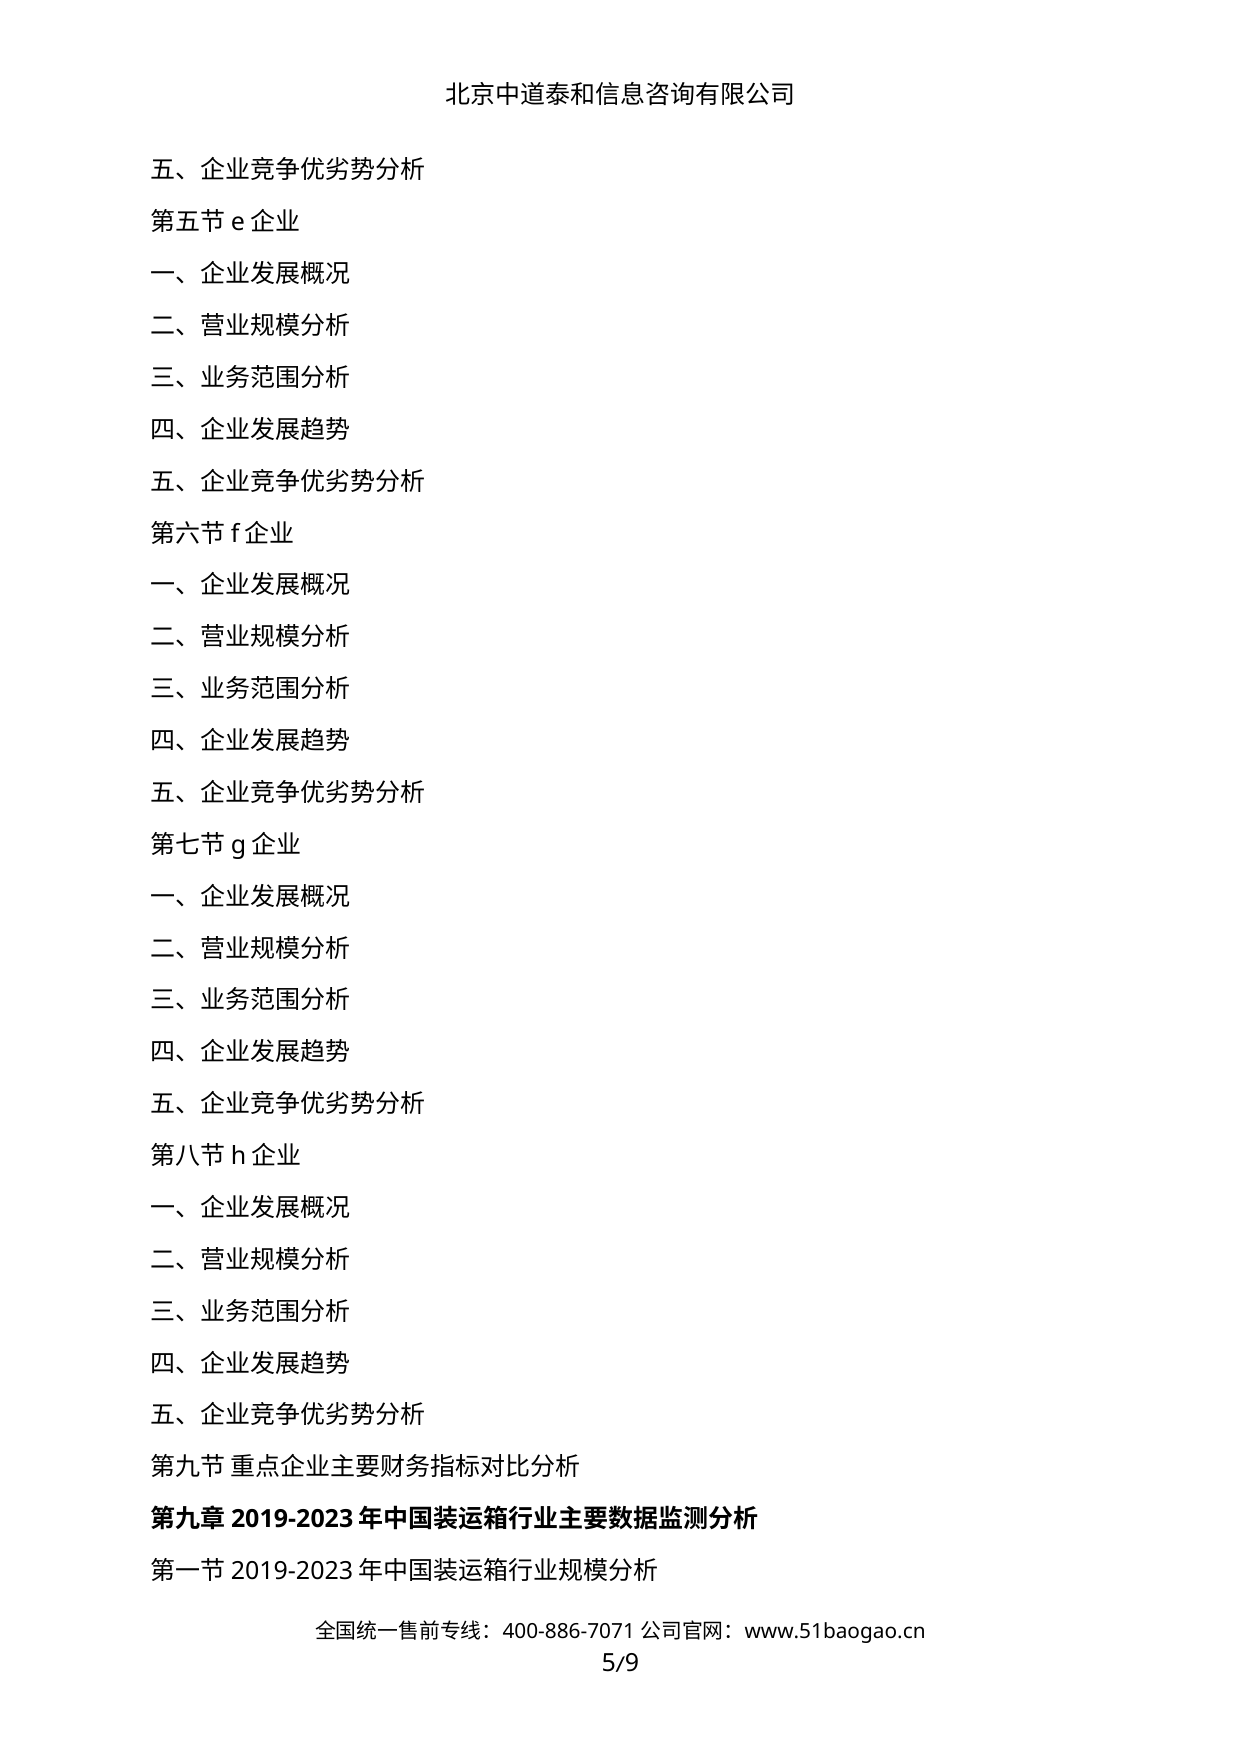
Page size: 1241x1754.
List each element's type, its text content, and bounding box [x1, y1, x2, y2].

text 五、企业竞争优劣势分析 [150, 1084, 1090, 1120]
text 一、企业发展概况 [150, 565, 1090, 601]
text 第五节 e企业 [150, 202, 1090, 238]
text 四、企业发展趋势 [150, 1343, 1090, 1379]
text 一、企业发展概况 [150, 876, 1090, 912]
text 二、营业规模分析 [150, 617, 1090, 653]
text 四、企业发展趋势 [150, 1032, 1090, 1068]
text 二、营业规模分析 [150, 306, 1090, 342]
text 第六节 f企业 [150, 513, 1090, 549]
text 第一节 2019-2023年中国装运箱行业规模分析 [150, 1551, 1090, 1587]
text 第七节 g企业 [150, 824, 1090, 861]
text 一、企业发展概况 [150, 1187, 1090, 1224]
text 三、业务范围分析 [150, 980, 1090, 1016]
text 三、业务范围分析 [150, 1291, 1090, 1327]
text 五、企业竞争优劣势分析 [150, 461, 1090, 497]
text 四、企业发展趋势 [150, 721, 1090, 757]
text 第九节 重点企业主要财务指标对比分析 [150, 1447, 1090, 1483]
text 三、业务范围分析 [150, 357, 1090, 394]
text 二、营业规模分析 [150, 1239, 1090, 1276]
text 第九章 2019-2023年中国装运箱行业主要数据监测分析 [150, 1499, 1090, 1535]
text 第八节 h企业 [150, 1136, 1090, 1172]
text 一、企业发展概况 [150, 254, 1090, 290]
text 五、企业竞争优劣势分析 [150, 150, 1090, 186]
text 二、营业规模分析 [150, 928, 1090, 964]
text 四、企业发展趋势 [150, 409, 1090, 446]
text 五、企业竞争优劣势分析 [150, 772, 1090, 809]
text 五、企业竞争优劣势分析 [150, 1395, 1090, 1431]
text 三、业务范围分析 [150, 669, 1090, 705]
